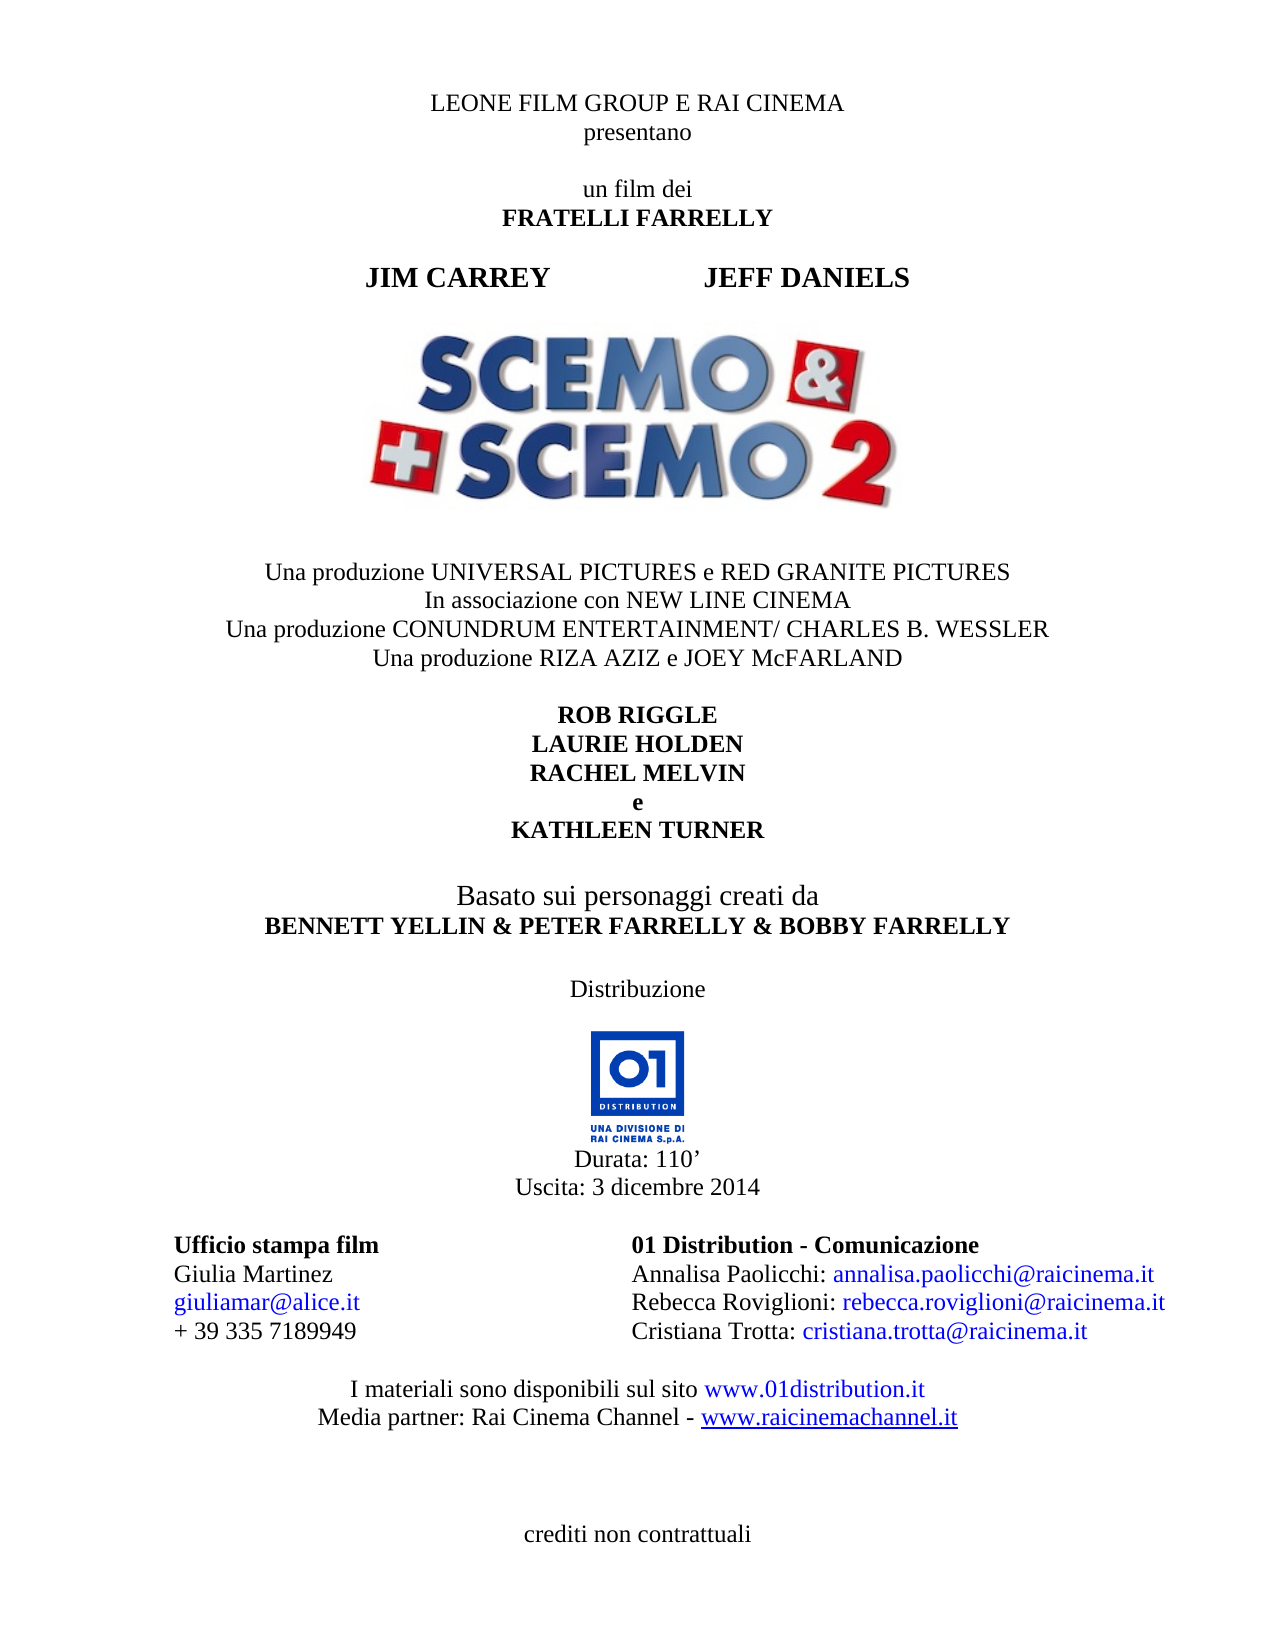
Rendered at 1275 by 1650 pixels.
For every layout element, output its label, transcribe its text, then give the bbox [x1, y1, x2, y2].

text Durata: 110’ [118, 1144, 1157, 1172]
text Distribuzione [118, 974, 1157, 1002]
picture [590, 1031, 685, 1144]
text I materiali sono disponibili sul sito www.01distribution.it [118, 1374, 1157, 1402]
text Una produzione RIZA AZIZ e JOEY McFARLAND [118, 643, 1157, 672]
table_header Ufficio stampa film Giulia Martinez giuliamar@alice.it + 39 335 7189949 [163, 1201, 620, 1374]
text KATHLEEN TURNER [118, 816, 1157, 844]
text LEONE FILM GROUP E RAI CINEMA [118, 88, 1157, 117]
text un film dei [118, 174, 1157, 203]
text Una produzione CONUNDRUM ENTERTAINMENT/ CHARLES B. WESSLER [118, 614, 1157, 643]
text BENNETT YELLIN & PETER FARRELLY & BOBBY FARRELLY [118, 911, 1157, 940]
table_header 01 Distribution - Comunicazione Annalisa Paolicchi: annalisa.paolicchi@raicinema.it Rebecca Roviglioni: rebecca.roviglioni@raicinema.it Cristiana Trotta: cristiana.trotta@raicinema.it [620, 1201, 1226, 1374]
text Una produzione UNIVERSAL PICTURES e RED GRANITE PICTURES [118, 557, 1157, 586]
text LAURIE HOLDEN [118, 729, 1157, 758]
picture [362, 322, 913, 529]
text Media partner: Rai Cinema Channel - www.raicinemachannel.it [118, 1402, 1157, 1431]
text Uscita: 3 dicembre 2014 [118, 1172, 1157, 1201]
text FRATELLI FARRELLY [118, 203, 1157, 232]
text JIM CARREY JEFF DANIELS [118, 260, 1157, 294]
text e [118, 787, 1157, 816]
text RACHEL MELVIN [118, 758, 1157, 787]
text Basato sui personaggi creati da [118, 878, 1157, 911]
text In associazione con NEW LINE CINEMA [118, 586, 1157, 614]
text ROB RIGGLE [118, 701, 1157, 729]
text presentano [118, 117, 1157, 145]
